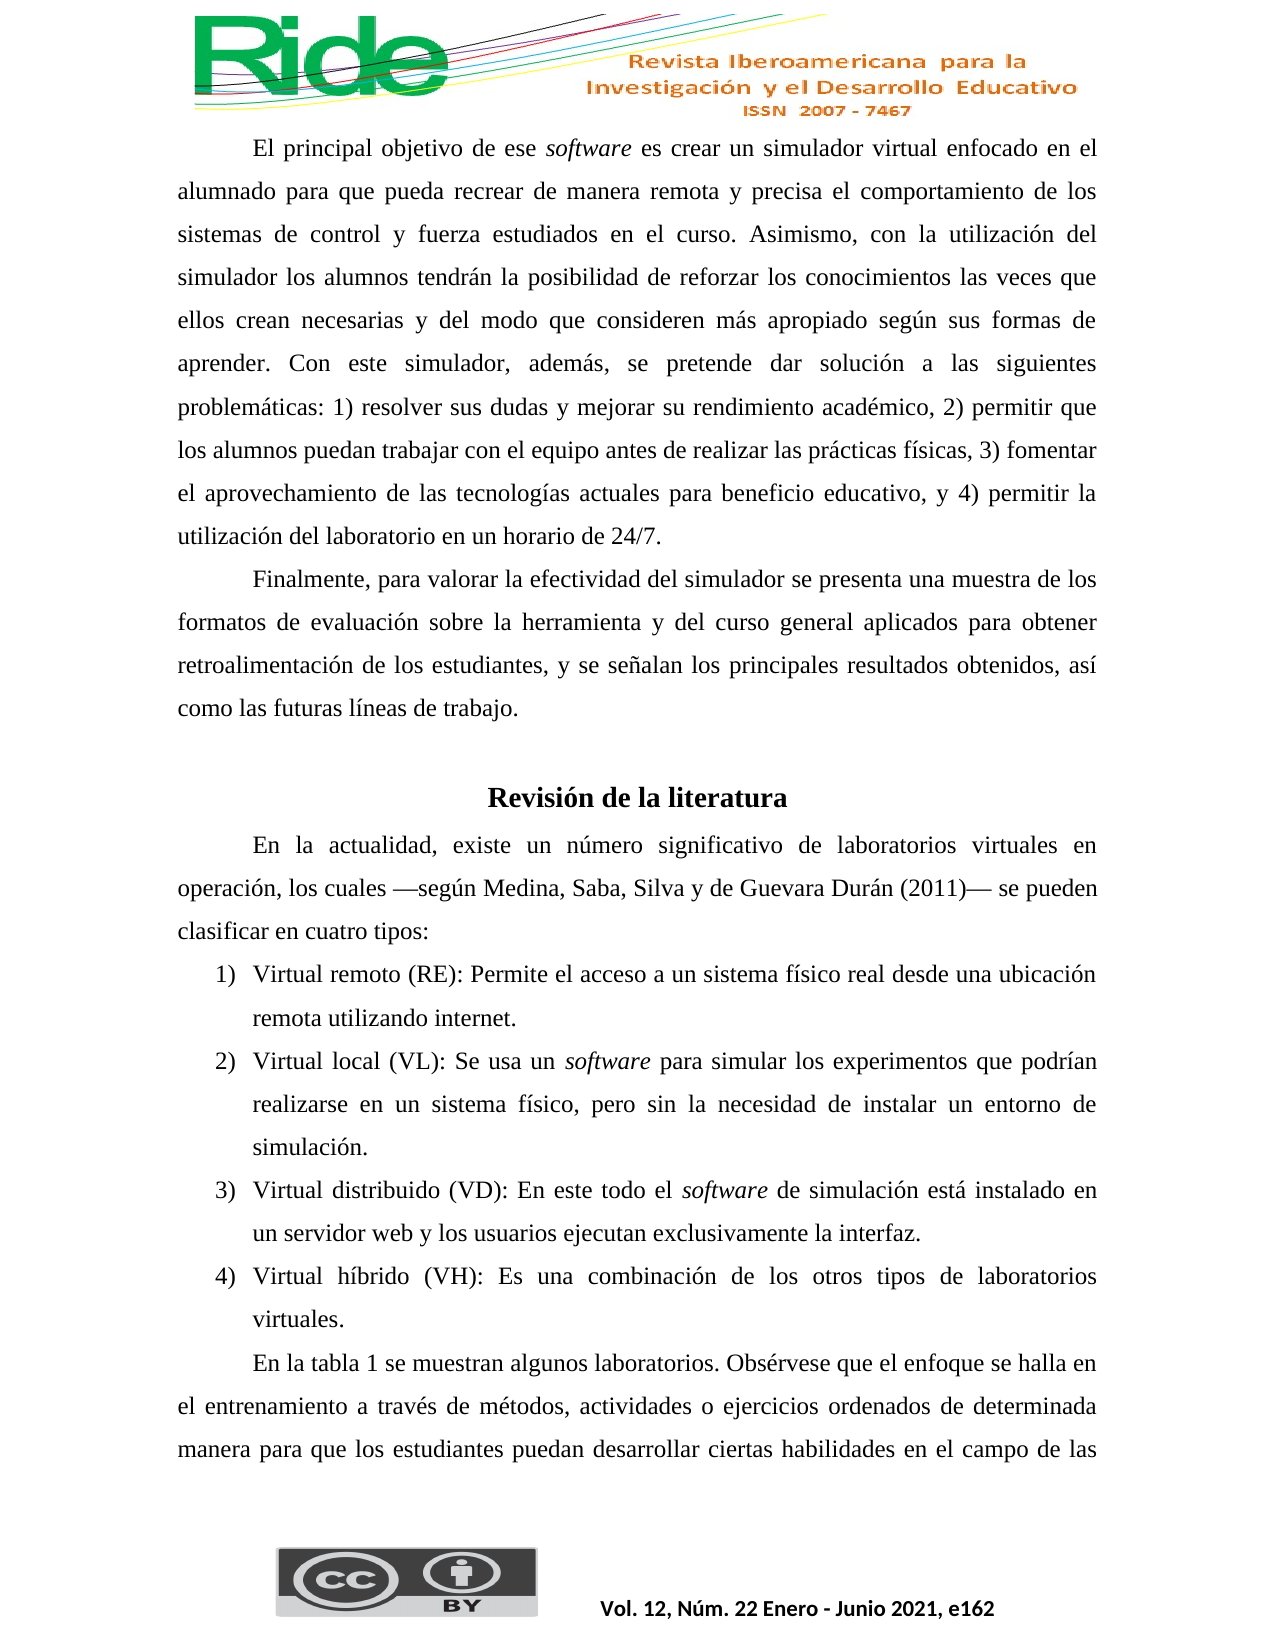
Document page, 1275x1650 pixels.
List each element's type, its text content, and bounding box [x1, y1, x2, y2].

list Virtual distribuido (VD): En este todo el software de simulación está instalado en un servidor web y los usuarios ejecutan exclusivamente la interfaz. [215, 1175, 1098, 1247]
text El principal objetivo de ese software es crear un simulador virtual enfocado en el alumnado para que pueda recrear de manera remota y precisa el comportamiento de los sistemas de control y fuerza estudiados en el curso. Asimismo, con la utilización del simulador los alumnos tendrán la posibilidad de reforzar los conocimientos las veces que ellos crean necesarias y del modo que consideren más apropiado según sus formas de aprender. Con este simulador, además, se pretende dar solución a las siguientes problemáticas: 1) resolver sus dudas y mejorar su rendimiento académico, 2) permitir que los alumnos puedan trabajar con el equipo antes de realizar las prácticas físicas, 3) fomentar el aprovechamiento de las tecnologías actuales para beneficio educativo, y 4) permitir la utilización del laboratorio en un horario de 24/7. [177, 133, 1098, 550]
text Finalmente, para valorar la efectividad del simulador se presenta una muestra de los formatos de evaluación sobre la herramienta y del curso general aplicados para obtener retroalimentación de los estudiantes, y se señalan los principales resultados obtenidos, así como las futuras líneas de trabajo. [177, 564, 1098, 722]
picture [275, 1547, 538, 1617]
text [177, 1348, 1098, 1463]
text En la actualidad, existe un número significativo de laboratorios virtuales en operación, los cuales —según Medina, Saba, Silva y de Guevara Durán (2011)— se pueden clasificar en cuatro tipos: [177, 830, 1098, 945]
picture [194, 14, 1081, 119]
text Revisión de la literatura [177, 780, 1098, 813]
list Virtual local (VL): Se usa un software para simular los experimentos que podrían realizarse en un sistema físico, pero sin la necesidad de instalar un entorno de simulación. [215, 1046, 1098, 1161]
list Virtual remoto (RE): Permite el acceso a un sistema físico real desde una ubicación remota utilizando internet. [215, 959, 1098, 1031]
list Virtual híbrido (VH): Es una combinación de los otros tipos de laboratorios virtuales. [215, 1261, 1098, 1333]
